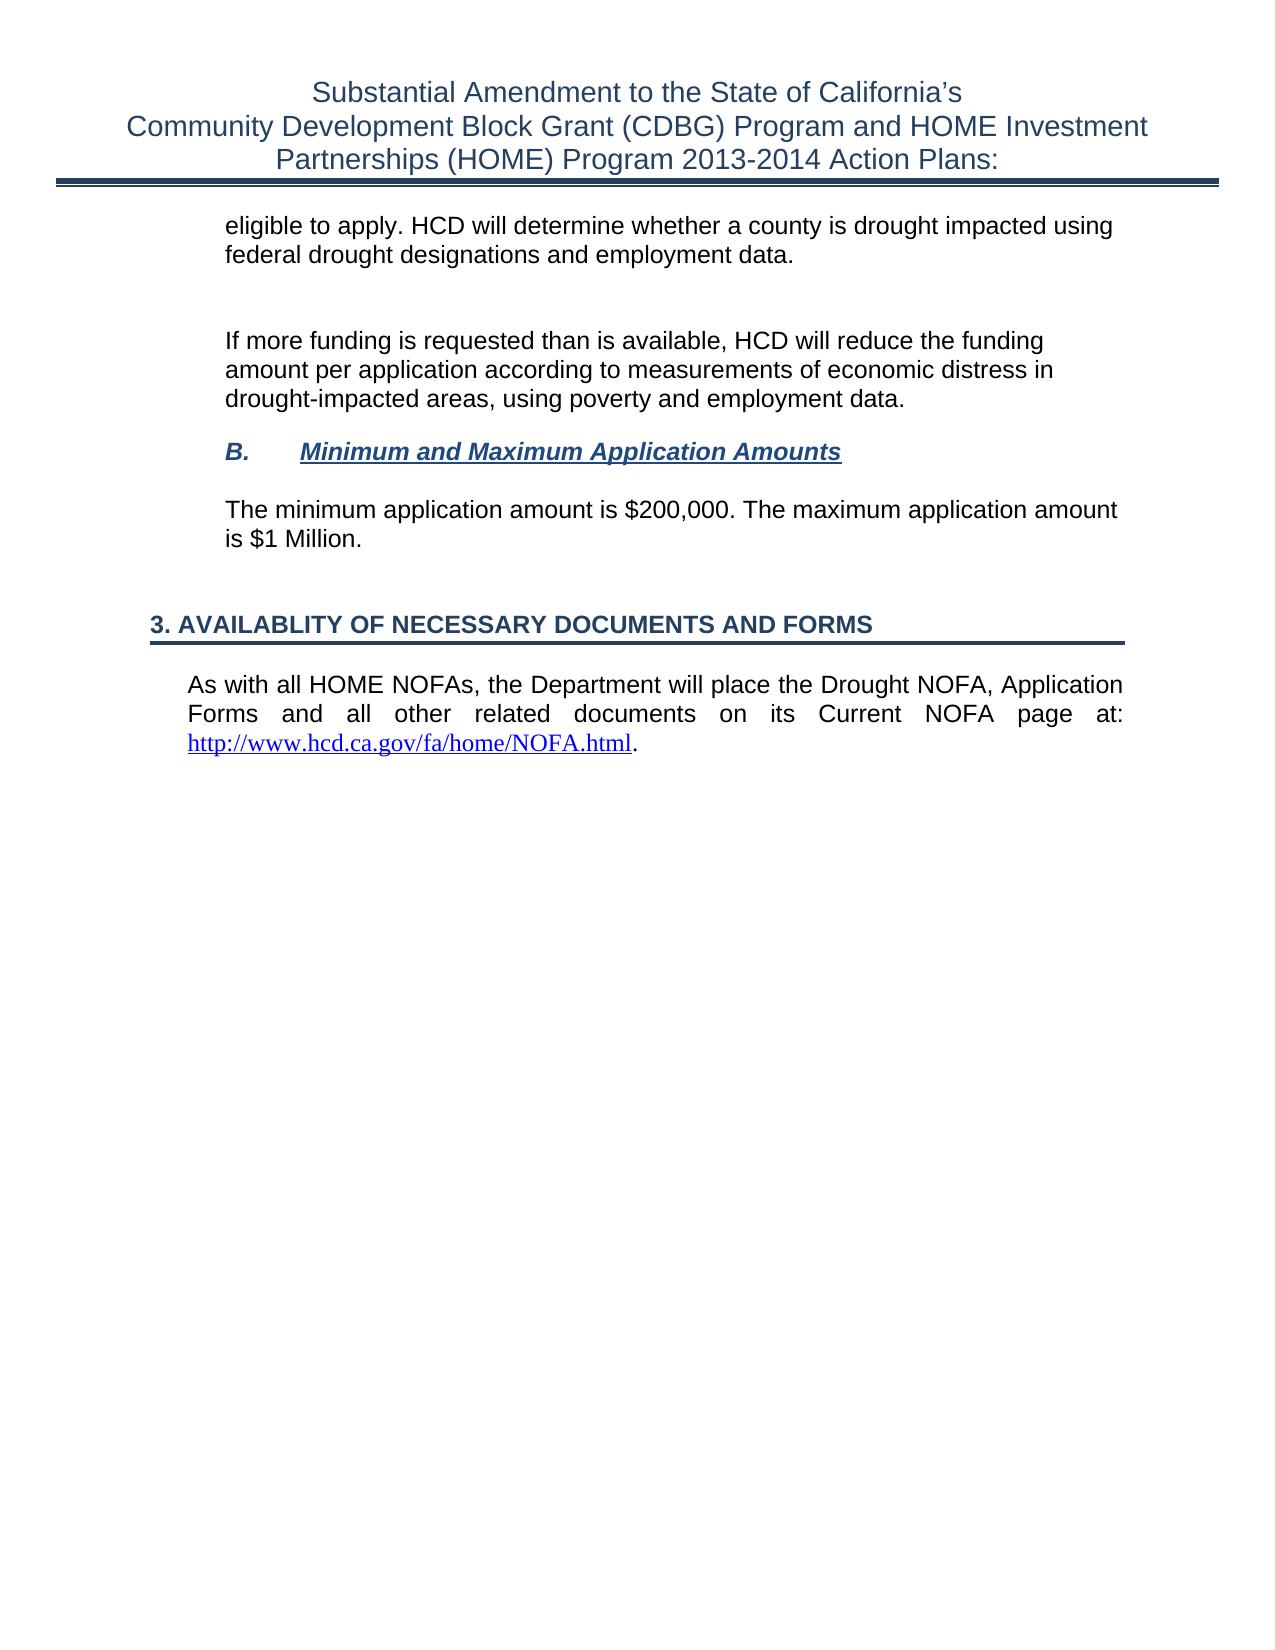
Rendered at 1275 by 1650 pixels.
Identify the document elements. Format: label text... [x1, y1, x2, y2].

text As with all HOME NOFAs, the Department will place the Drought NOFA, Application Forms and all other related documents on its Current NOFA page at: http://www.hcd.ca.gov/fa/home/NOFA.html. [187, 670, 1125, 757]
list 3. AVAILABLITY OF NECESSARY DOCUMENTS AND FORMS [150, 610, 1125, 641]
text If more funding is requested than is available, HCD will reduce the funding amount per application according to measurements of economic distress in drought-impacted areas, using poverty and employment data. [225, 326, 1125, 412]
list The minimum application amount is $200,000. The maximum application amount is $1 Million. [225, 495, 1125, 552]
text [225, 211, 1125, 268]
list B. Minimum and Maximum Application Amounts [225, 437, 1125, 466]
